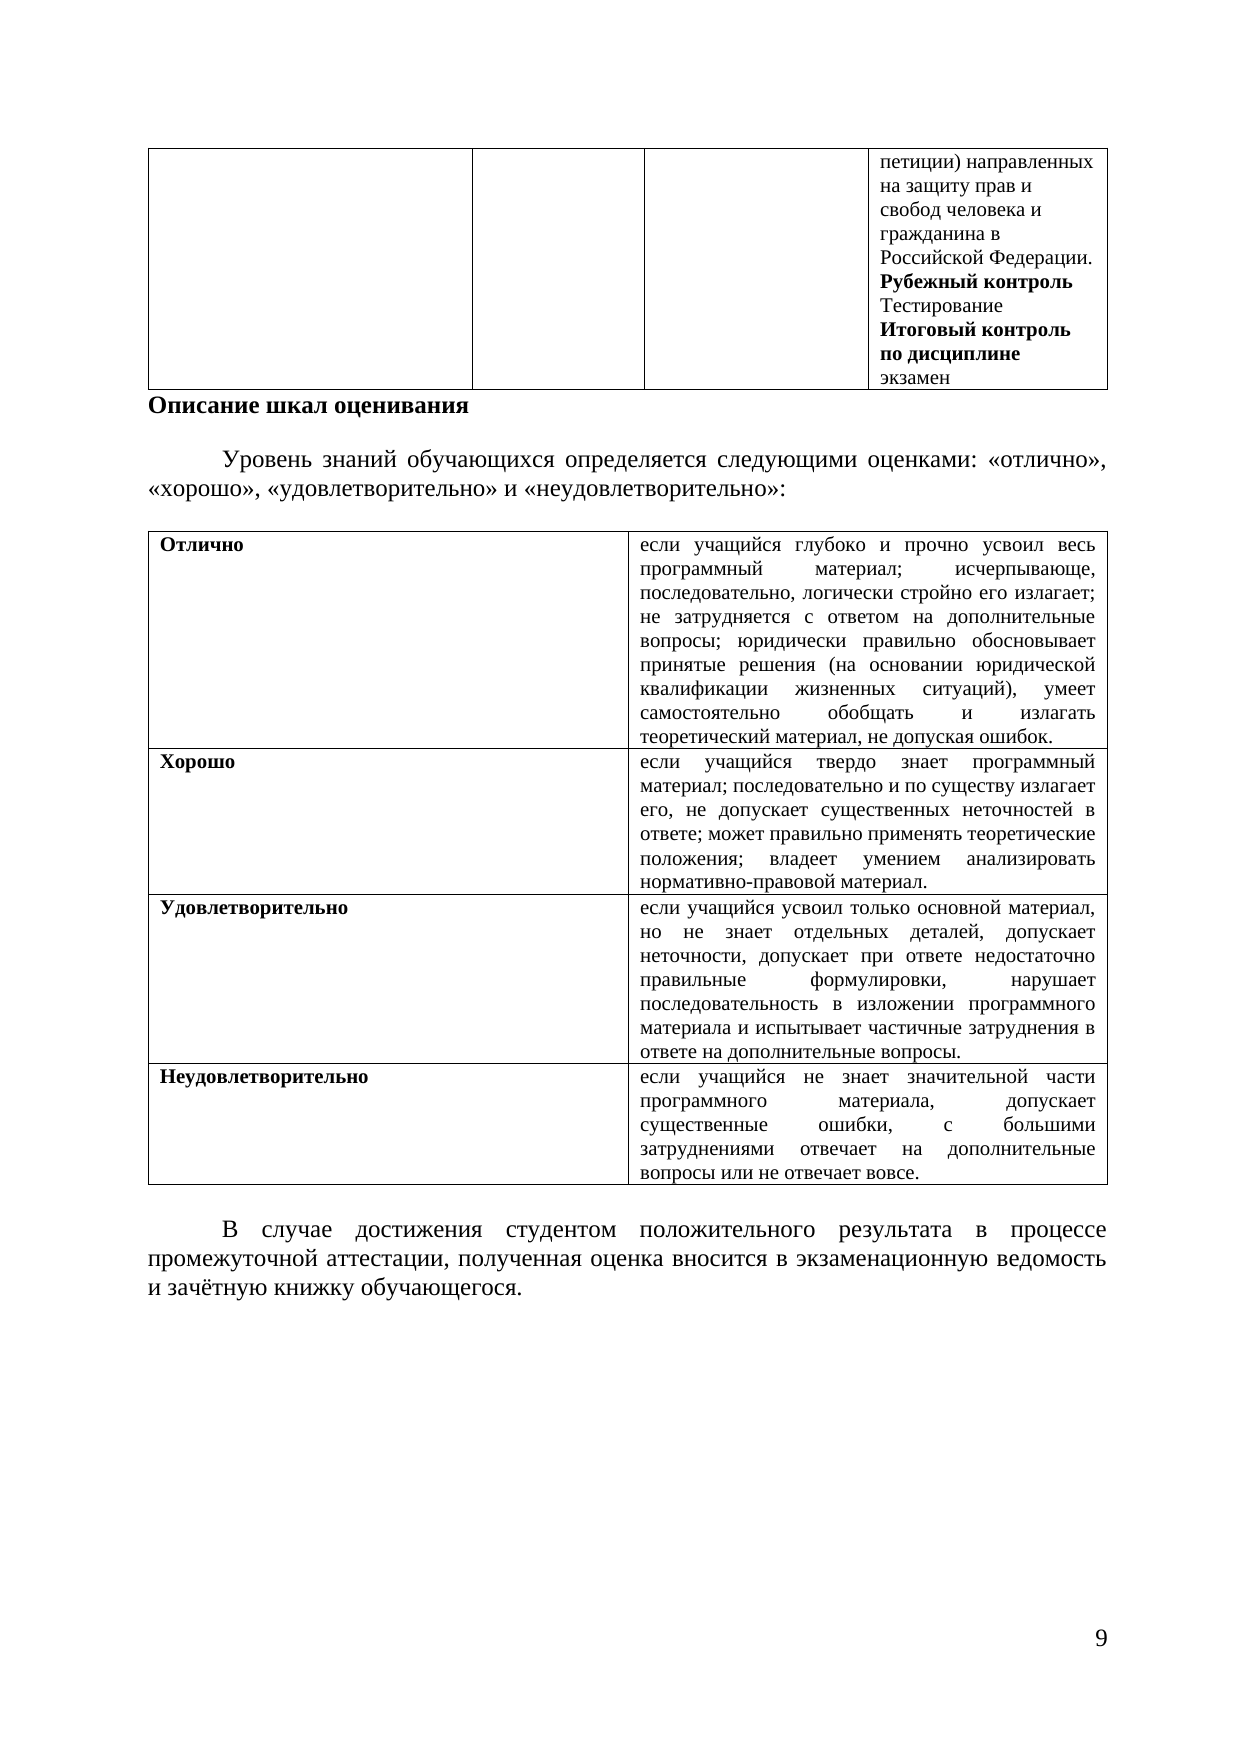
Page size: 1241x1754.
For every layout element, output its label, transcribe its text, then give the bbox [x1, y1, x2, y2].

text Уровень знаний обучающихся определяется следующими оценками: «отлично», «хорошо», «удовлетворительно» и «неудовлетворительно»: [148, 444, 1107, 502]
table_cell если учащийся усвоил только основной материал, но не знает отдельных деталей, допускает неточности, допускает при ответе недостаточно правильные формулировки, нарушает последовательность в изложении программного материала и испытывает частичные затруднения в ответе на дополнительные вопросы. [629, 895, 1107, 1063]
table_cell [149, 149, 472, 389]
table_cell если учащийся твердо знает программный материал; последовательно и по существу излагает его, не допускает существенных неточностей в ответе; может правильно применять теоретические положения; владеет умением анализировать нормативно-правовой материал. [629, 749, 1107, 893]
table_cell Неудовлетворительно [149, 1064, 628, 1184]
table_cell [645, 149, 868, 389]
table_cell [869, 149, 1107, 389]
table_header если учащийся глубоко и прочно усвоил весь программный материал; исчерпывающе, последовательно, логически стройно его излагает; не затрудняется с ответом на дополнительные вопросы; юридически правильно обосновывает принятые решения (на основании юридической квалификации жизненных ситуаций), умеет самостоятельно обобщать и излагать теоретический материал, не допуская ошибок. [629, 532, 1107, 748]
text В случае достижения студентом положительного результата в процессе промежуточной аттестации, полученная оценка вносится в экзаменационную ведомость и зачётную книжку обучающегося. [148, 1214, 1107, 1300]
table_cell Удовлетворительно [149, 895, 628, 1063]
table_cell если учащийся не знает значительной части программного материала, допускает существенные ошибки, с большими затруднениями отвечает на дополнительные вопросы или не отвечает вовсе. [629, 1064, 1107, 1184]
list Описание шкал оценивания [148, 390, 1107, 419]
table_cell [473, 149, 644, 389]
table_header Отлично [149, 532, 628, 748]
table_cell Хорошо [149, 749, 628, 893]
